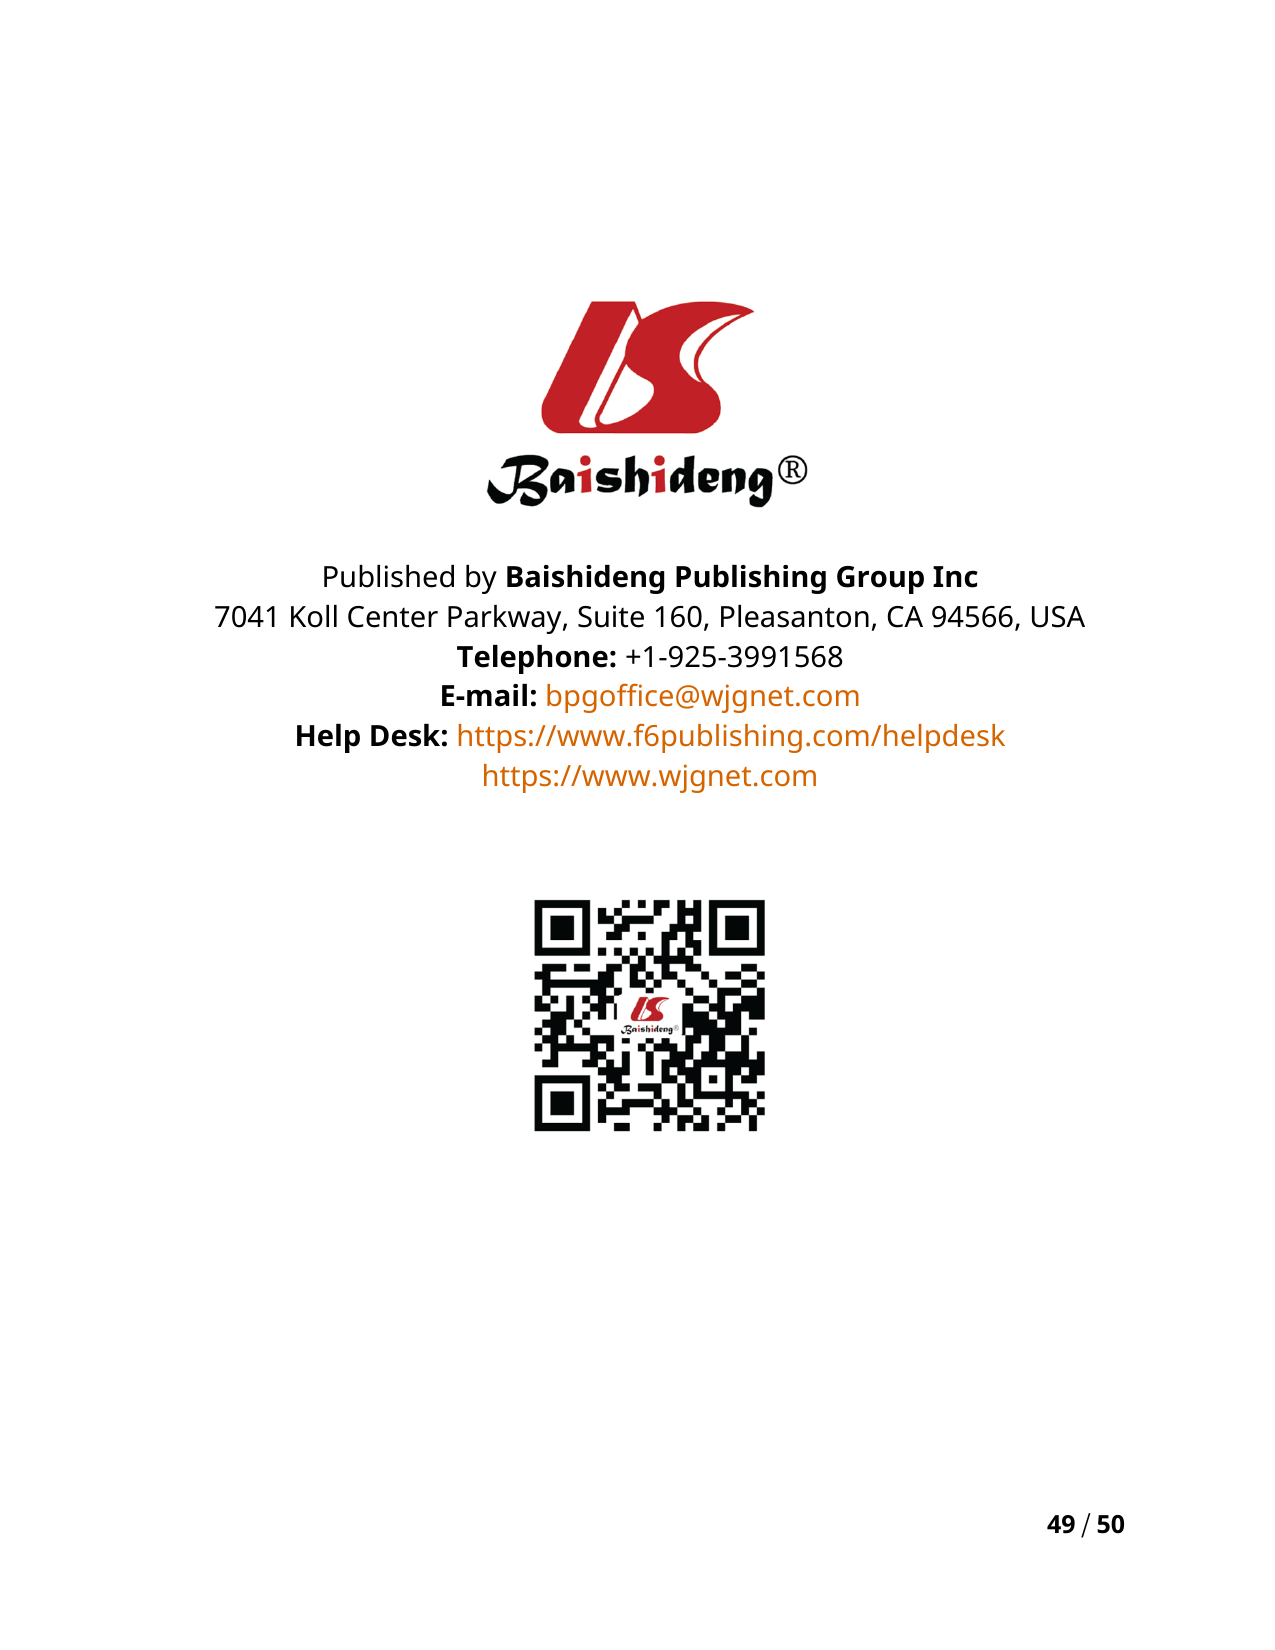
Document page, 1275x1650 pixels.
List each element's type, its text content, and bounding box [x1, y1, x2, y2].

picture [531, 896, 769, 1134]
text Published by Baishideng Publishing Group Inc [175, 557, 1125, 596]
text Help Desk: https://www.f6publishing.com/helpdesk [175, 715, 1125, 755]
picture [445, 286, 855, 523]
text E-mail: bpgoffice@wjgnet.com [175, 676, 1125, 715]
text https://www.wjgnet.com [175, 755, 1125, 795]
text Telephone: +1-925-3991568 [175, 636, 1125, 676]
text 7041 Koll Center Parkway, Suite 160, Pleasanton, CA 94566, USA [175, 596, 1125, 636]
